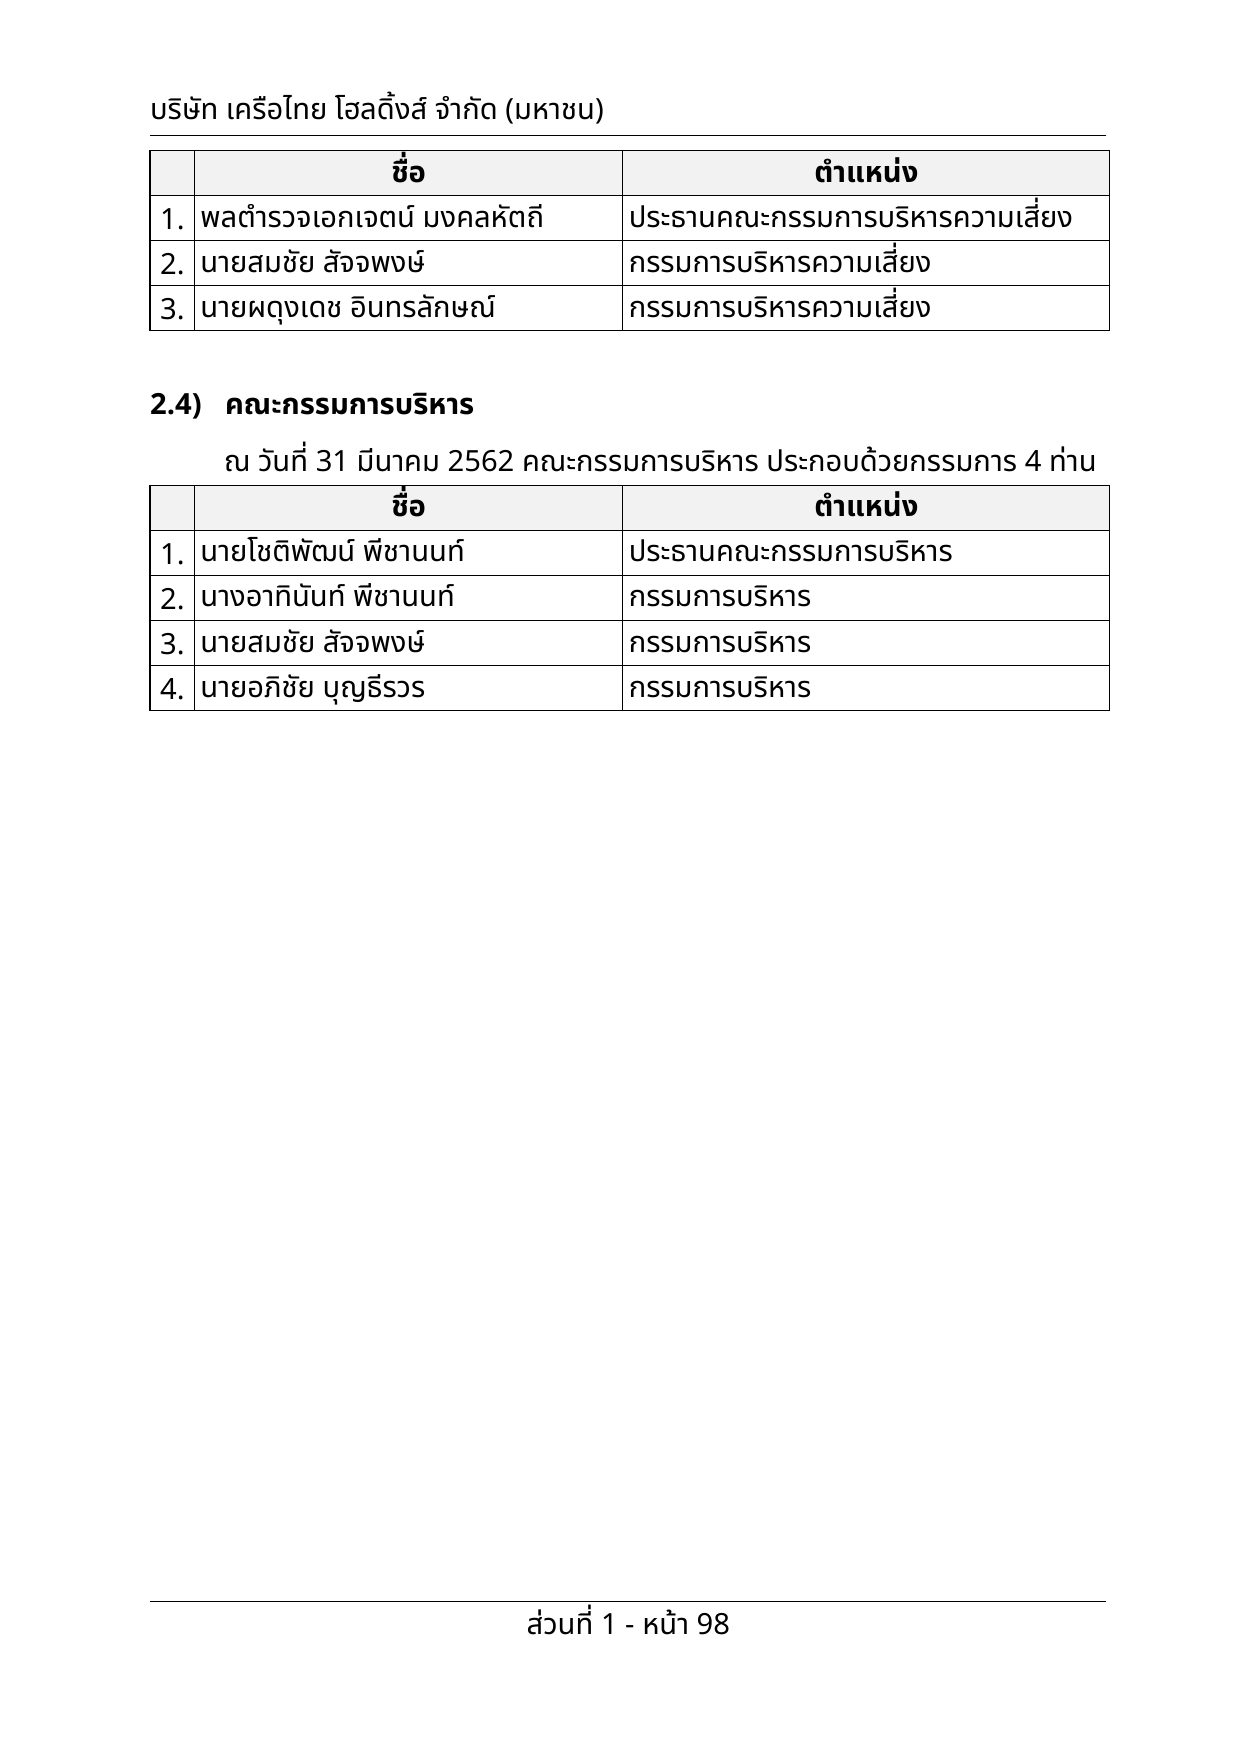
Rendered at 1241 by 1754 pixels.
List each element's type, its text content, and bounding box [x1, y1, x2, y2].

table_cell 3. [151, 286, 194, 330]
table_cell 4. [151, 666, 194, 710]
table_header ชื่อ [195, 486, 622, 530]
table_cell ประธานคณะกรรมการบริหาร [623, 531, 1109, 575]
table_cell 1. [151, 196, 194, 240]
table_header ชื่อ [195, 151, 622, 195]
table_cell 2. [151, 241, 194, 285]
table_header [151, 486, 194, 530]
table_cell นายโชติพัฒน์ พีชานนท์ [195, 531, 622, 575]
table_cell 1. [151, 531, 194, 575]
table_cell กรรมการบริหาร [623, 621, 1109, 665]
table_cell นายผดุงเดช อินทรลักษณ์ [195, 286, 622, 330]
list ณ วันที่ 31 มีนาคม 2562 คณะกรรมการบริหาร ประกอบด้วยกรรมการ 4 ท่าน [150, 440, 1106, 485]
table_cell กรรมการบริหารความเสี่ยง [623, 241, 1109, 285]
table_header ตำแหน่ง [623, 151, 1109, 195]
text 2.4) คณะกรรมการบริหาร [150, 384, 1106, 428]
table_cell 2. [151, 576, 194, 620]
table_cell นางอาทินันท์ พีชานนท์ [195, 576, 622, 620]
table_cell กรรมการบริหารความเสี่ยง [623, 286, 1109, 330]
table_cell กรรมการบริหาร [623, 666, 1109, 710]
table_cell 3. [151, 621, 194, 665]
table_cell นายอภิชัย บุญธีรวร [195, 666, 622, 710]
table_cell นายสมชัย สัจจพงษ์ [195, 621, 622, 665]
table_cell กรรมการบริหาร [623, 576, 1109, 620]
table_cell พลตำรวจเอกเจตน์ มงคลหัตถี [195, 196, 622, 240]
table_cell ประธานคณะกรรมการบริหารความเสี่ยง [623, 196, 1109, 240]
table_cell นายสมชัย สัจจพงษ์ [195, 241, 622, 285]
table_header [151, 151, 194, 195]
table_header ตำแหน่ง [623, 486, 1109, 530]
